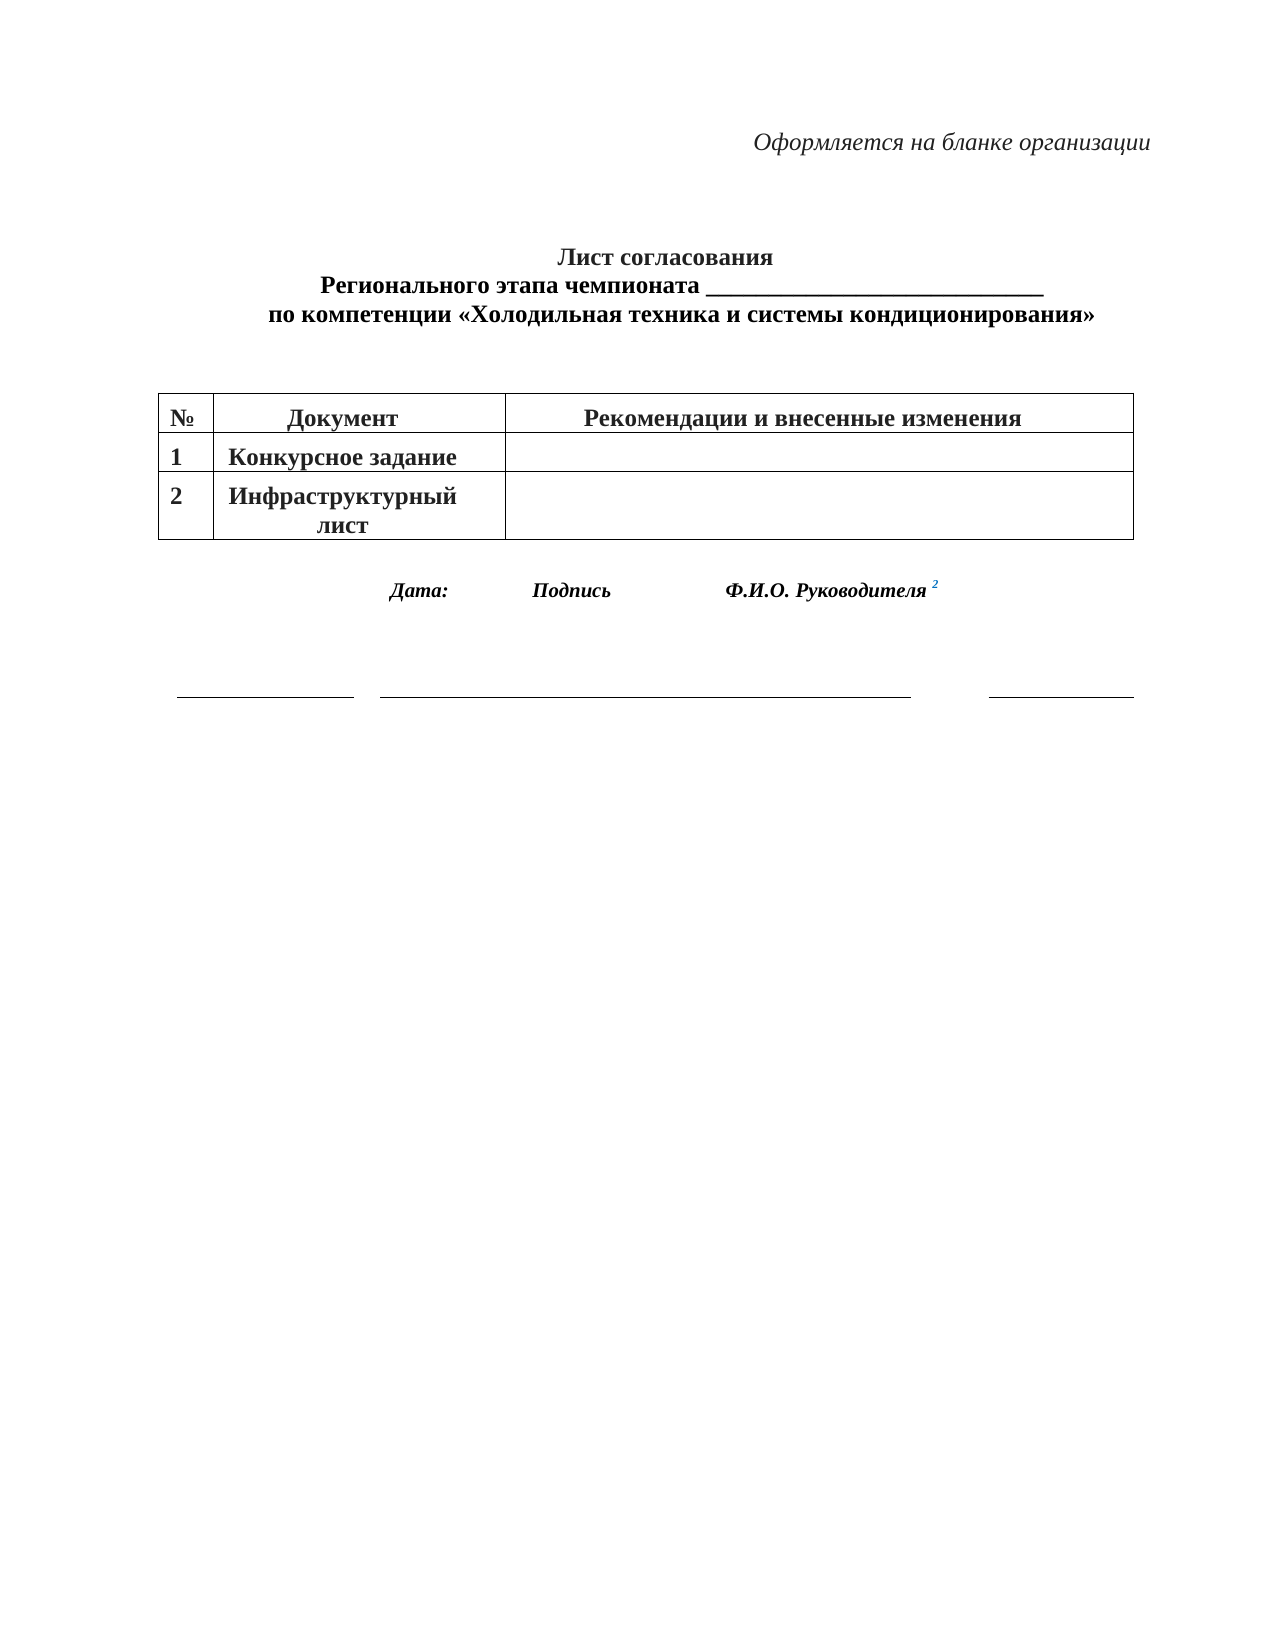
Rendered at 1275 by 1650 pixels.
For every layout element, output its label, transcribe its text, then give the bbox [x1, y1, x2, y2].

table_cell Инфраструктурный лист [214, 472, 505, 539]
text Оформляется на бланке организации [270, 127, 1153, 156]
table_cell [506, 472, 1133, 539]
table_cell Конкурсное задание [214, 433, 505, 471]
table_header Документ [214, 394, 505, 432]
table_cell 2 [159, 472, 213, 539]
text Дата: Подпись Ф.И.О. Руководителя 2 [177, 578, 1153, 602]
table_header Рекомендации и внесенные изменения [506, 394, 1133, 432]
text Регионального этапа чемпионата ___________________________ [177, 271, 1186, 299]
table_cell [506, 433, 1133, 471]
table_header № [159, 394, 213, 432]
table_cell 1 [159, 433, 213, 471]
text Лист согласования [177, 242, 1153, 271]
text по компетенции «Холодильная техника и системы кондиционирования» [177, 299, 1186, 354]
